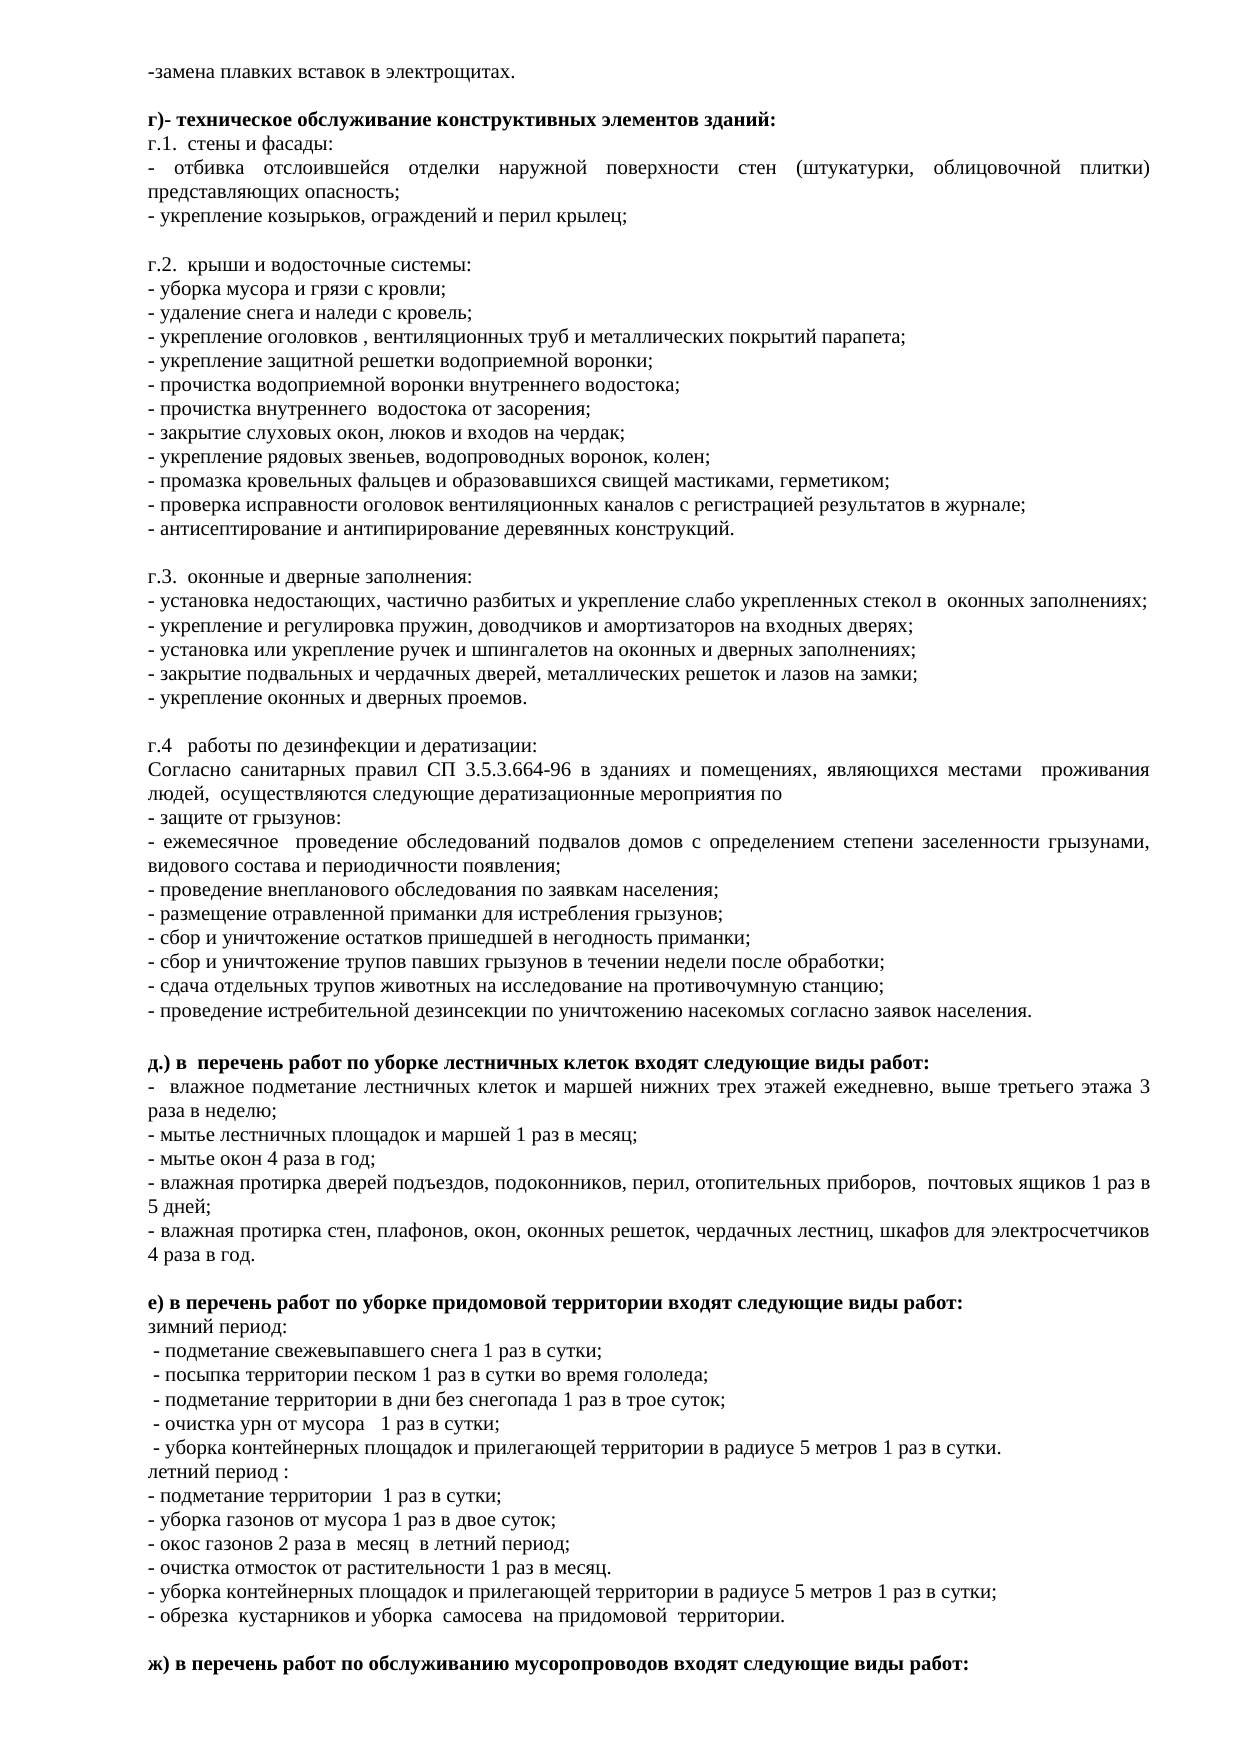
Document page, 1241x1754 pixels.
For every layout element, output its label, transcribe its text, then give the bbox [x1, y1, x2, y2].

text - проведение истребительной дезинсекции по уничтожению насекомых согласно заявок населения. [148, 997, 1152, 1022]
text - укрепление оголовков , вентиляционных труб и металлических покрытий парапета; [148, 324, 1152, 348]
text - установка или укрепление ручек и шпингалетов на оконных и дверных заполнениях; [148, 637, 1152, 661]
text ж) в перечень работ по обслуживанию мусоропроводов входят следующие виды работ: [148, 1651, 1152, 1675]
text - мытье окон 4 раза в год; [148, 1146, 1152, 1170]
text г)- техническое обслуживание конструктивных элементов зданий: [148, 107, 1152, 131]
text - проведение внепланового обследования по заявкам населения; [148, 877, 1152, 901]
text - удаление снега и наледи с кровель; [148, 300, 1152, 324]
text Согласно санитарных правил СП 3.5.3.664-96 в зданиях и помещениях, являющихся местами проживания людей, осуществляются следующие дератизационные мероприятия по [148, 757, 1152, 805]
text -замена плавких вставок в электрощитах. [148, 59, 1152, 83]
text - сбор и уничтожение трупов павших грызунов в течении недели после обработки; [148, 949, 1152, 973]
text - посыпка территории песком 1 раз в сутки во время гололеда; [148, 1362, 1152, 1386]
text - сбор и уничтожение остатков пришедшей в негодность приманки; [148, 925, 1152, 949]
text - обрезка кустарников и уборка самосева на придомовой территории. [148, 1603, 1152, 1627]
text - уборка газонов от мусора 1 раз в двое суток; [148, 1507, 1152, 1531]
text - уборка контейнерных площадок и прилегающей территории в радиусе 5 метров 1 раз в сутки; [148, 1579, 1152, 1603]
text - укрепление козырьков, ограждений и перил крылец; [148, 203, 1152, 227]
text - подметание свежевыпавшего снега 1 раз в сутки; [148, 1338, 1152, 1362]
text - закрытие слуховых окон, люков и входов на чердак; [148, 420, 1152, 444]
text - отбивка отслоившейся отделки наружной поверхности стен (штукатурки, облицовочной плитки) представляющих опасность; [148, 155, 1152, 203]
text - укрепление защитной решетки водоприемной воронки; [148, 348, 1152, 372]
text - прочистка водоприемной воронки внутреннего водостока; [148, 372, 1152, 396]
text - очистка урн от мусора 1 раз в сутки; [148, 1411, 1152, 1434]
text - укрепление оконных и дверных проемов. [148, 685, 1152, 709]
text - подметание территории в дни без снегопада 1 раз в трое суток; [148, 1386, 1152, 1411]
text - уборка контейнерных площадок и прилегающей территории в радиусе 5 метров 1 раз в сутки. [148, 1434, 1152, 1459]
text летний период : [148, 1459, 1152, 1483]
text - закрытие подвальных и чердачных дверей, металлических решеток и лазов на замки; [148, 661, 1152, 685]
text - размещение отравленной приманки для истребления грызунов; [148, 901, 1152, 925]
text - влажное подметание лестничных клеток и маршей нижних трех этажей ежедневно, выше третьего этажа 3 раза в неделю; [148, 1074, 1152, 1122]
text - защите от грызунов: [148, 805, 1152, 829]
text - окос газонов 2 раза в месяц в летний период; [148, 1531, 1152, 1555]
text - прочистка внутреннего водостока от засорения; [148, 396, 1152, 420]
text - антисептирование и антипирирование деревянных конструкций. [148, 516, 1152, 540]
text д.) в перечень работ по уборке лестничных клеток входят следующие виды работ: [148, 1049, 1152, 1074]
text - мытье лестничных площадок и маршей 1 раз в месяц; [148, 1122, 1152, 1146]
text - установка недостающих, частично разбитых и укрепление слабо укрепленных стекол в оконных заполнениях; [148, 588, 1152, 612]
text е) в перечень работ по уборке придомовой территории входят следующие виды работ: [148, 1290, 1152, 1314]
text - очистка отмосток от растительности 1 раз в месяц. [148, 1555, 1152, 1579]
text - проверка исправности оголовок вентиляционных каналов с регистрацией результатов в журнале; [148, 492, 1152, 516]
text - влажная протирка стен, плафонов, окон, оконных решеток, чердачных лестниц, шкафов для электросчетчиков 4 раза в год. [148, 1218, 1152, 1266]
text г.1. стены и фасады: [148, 131, 1152, 155]
text зимний период: [148, 1314, 1152, 1338]
text - промазка кровельных фальцев и образовавшихся свищей мастиками, герметиком; [148, 468, 1152, 492]
text - укрепление рядовых звеньев, водопроводных воронок, колен; [148, 444, 1152, 468]
text г.4 работы по дезинфекции и дератизации: [148, 733, 1152, 757]
text - сдача отдельных трупов животных на исследование на противочумную станцию; [148, 973, 1152, 997]
text г.2. крыши и водосточные системы: [148, 252, 1152, 276]
text - влажная протирка дверей подъездов, подоконников, перил, отопительных приборов, почтовых ящиков 1 раз в 5 дней; [148, 1170, 1152, 1218]
text - уборка мусора и грязи с кровли; [148, 276, 1152, 300]
text - ежемесячное проведение обследований подвалов домов с определением степени заселенности грызунами, видового состава и периодичности появления; [148, 829, 1152, 877]
text - подметание территории 1 раз в сутки; [148, 1483, 1152, 1507]
text - укрепление и регулировка пружин, доводчиков и амортизаторов на входных дверях; [148, 612, 1152, 637]
text г.3. оконные и дверные заполнения: [148, 564, 1152, 588]
